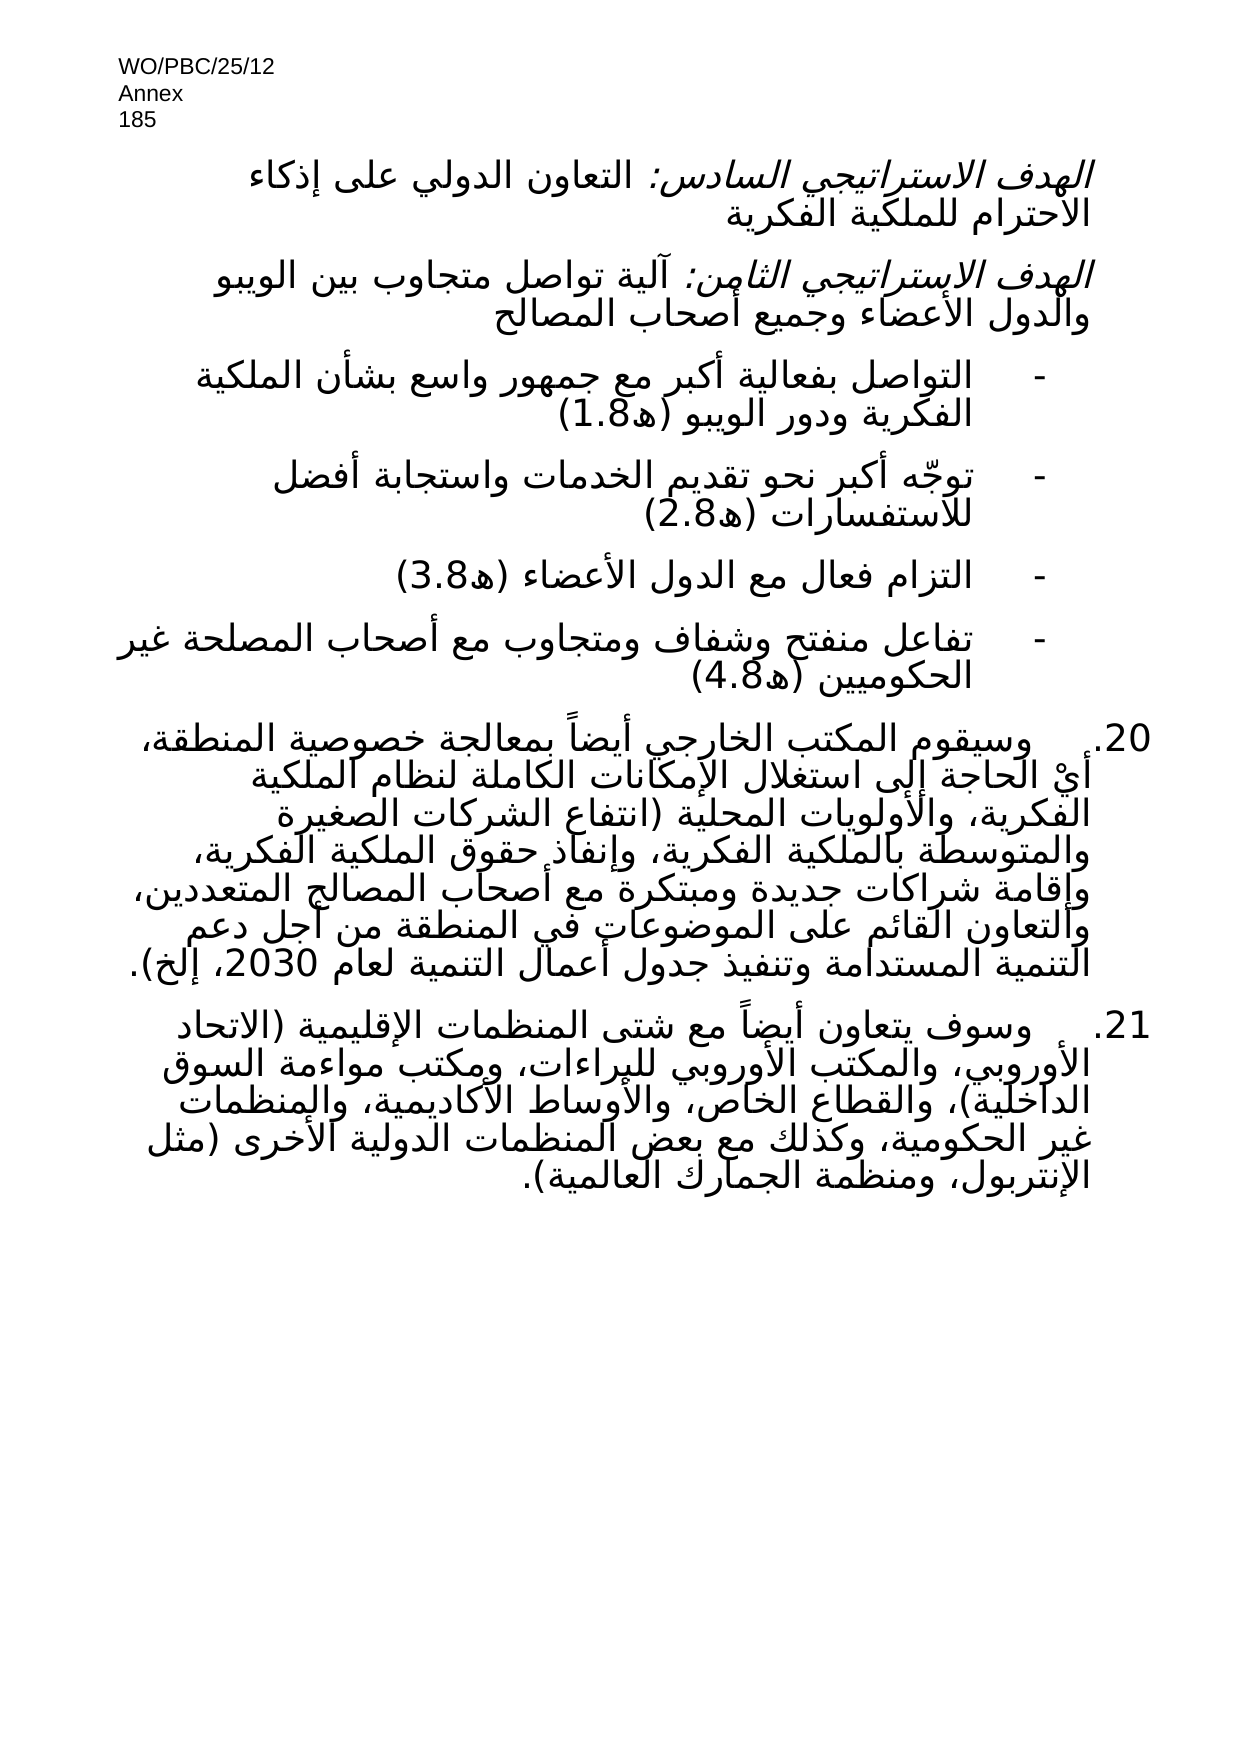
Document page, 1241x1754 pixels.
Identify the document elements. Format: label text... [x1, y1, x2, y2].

text الهدف الاستراتيجي الثامن: آلية تواصل متجاوب بين الويبو والدول الأعضاء وجميع أصحاب المصالح [118, 258, 1092, 333]
list وسيقوم المكتب الخارجي أيضاً بمعالجة خصوصية المنطقة، أيْ الحاجة إلى استغلال الإمكانات الكاملة لنظام الملكية الفكرية، والأولويات المحلية (انتفاع الشركات الصغيرة والمتوسطة بالملكية الفكرية، وإنفاذ حقوق الملكية الفكرية، وإقامة شراكات جديدة ومبتكرة مع أصحاب المصالح المتعددين، والتعاون القائم على الموضوعات في المنطقة من أجل دعم التنمية المستدامة وتنفيذ جدول أعمال التنمية لعام 2030، إلخ). [118, 721, 1092, 983]
list تفاعل منفتح وشفاف ومتجاوب مع أصحاب المصلحة غير الحكوميين (ھ4.8) [118, 621, 1033, 696]
list التواصل بفعالية أكبر مع جمهور واسع بشأن الملكية الفكرية ودور الويبو (ھ1.8) [118, 358, 1033, 433]
text الهدف الاستراتيجي السادس: التعاون الدولي على إذكاء الاحترام للملكية الفكرية [118, 158, 1092, 233]
list وسوف يتعاون أيضاً مع شتى المنظمات الإقليمية (الاتحاد الأوروبي، والمكتب الأوروبي للبراءات، ومكتب مواءمة السوق الداخلية)، والقطاع الخاص، والأوساط الأكاديمية، والمنظمات غير الحكومية، وكذلك مع بعض المنظمات الدولية الأخرى (مثل الإنتربول، ومنظمة الجمارك العالمية). [118, 1008, 1092, 1196]
list التزام فعال مع الدول الأعضاء (ھ3.8) [118, 558, 1033, 596]
list توجّه أكبر نحو تقديم الخدمات واستجابة أفضل للاستفسارات (ھ2.8) [118, 458, 1033, 533]
